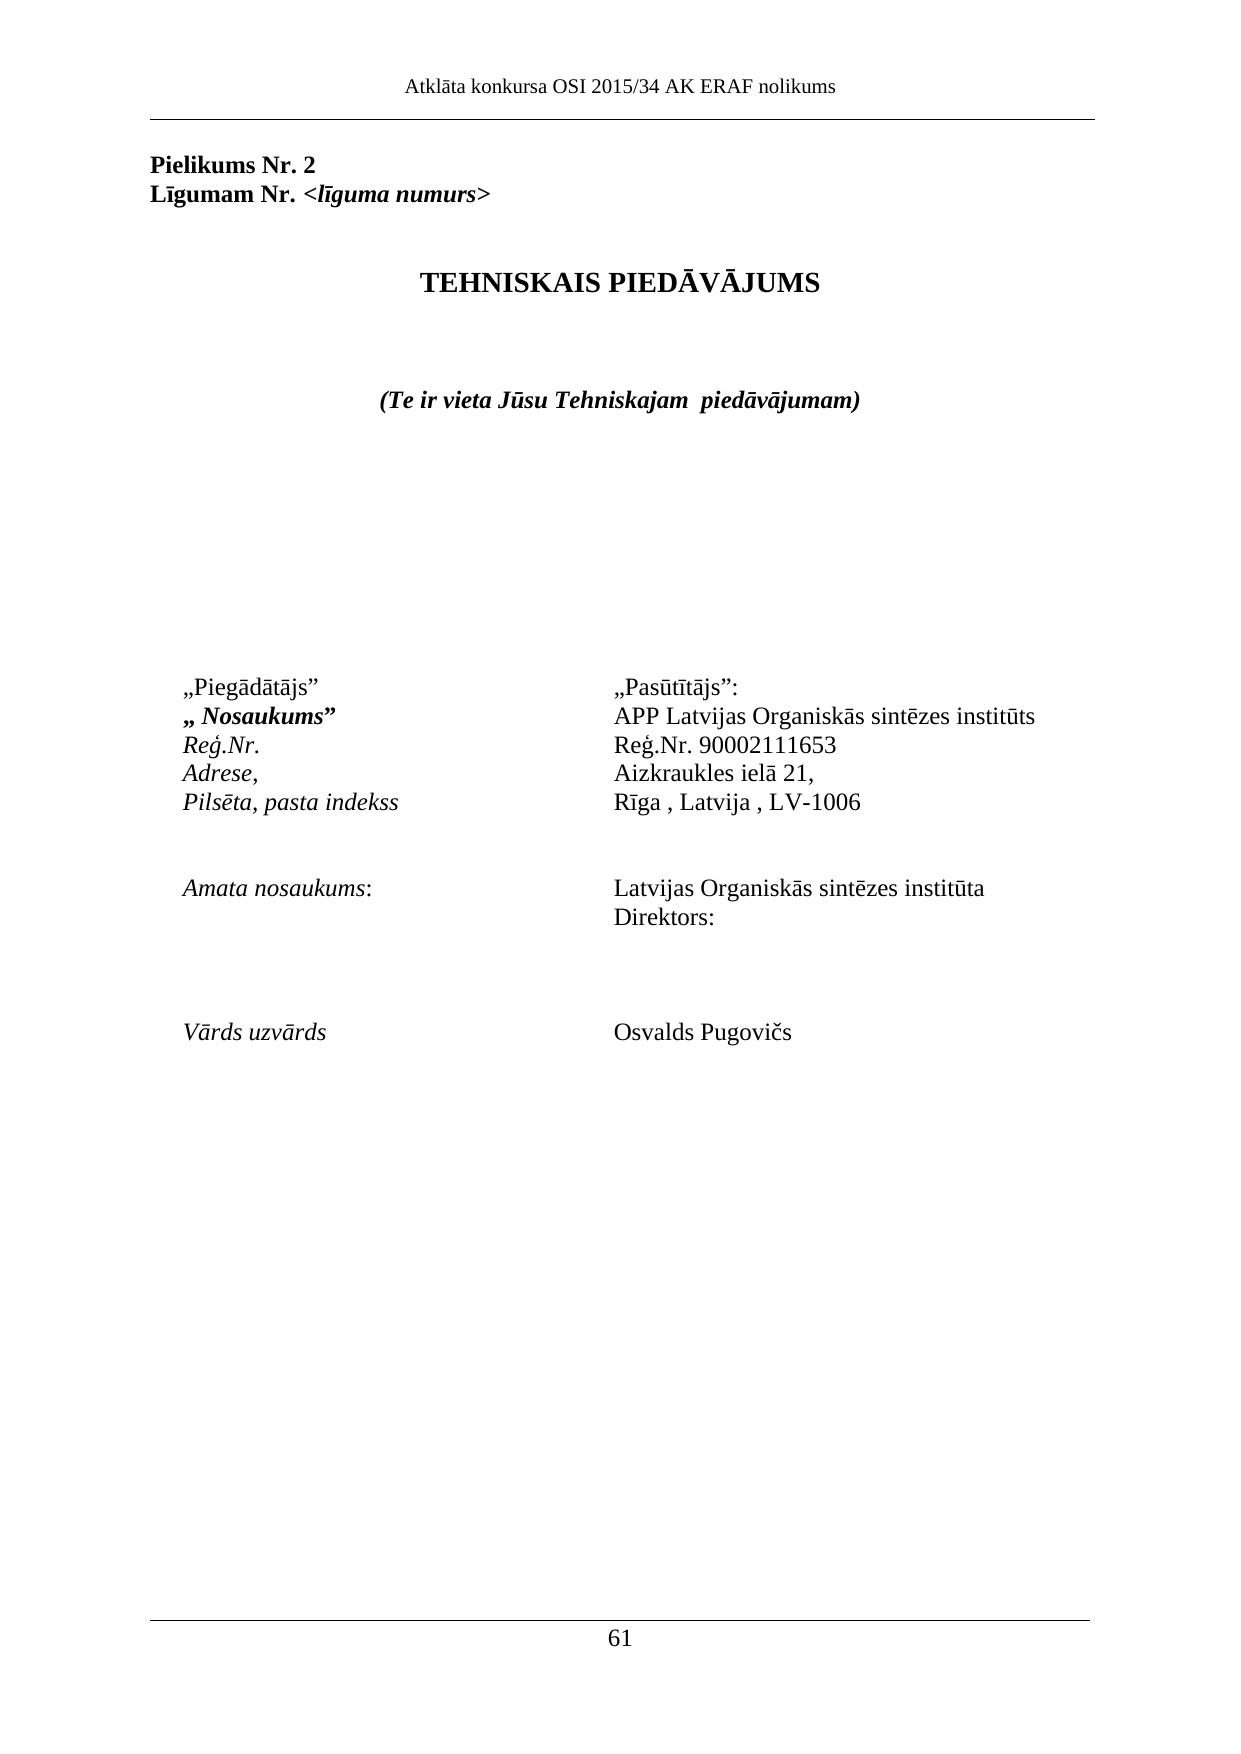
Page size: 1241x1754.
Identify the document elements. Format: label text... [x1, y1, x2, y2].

text Tehniskais piedāvājums [150, 265, 1090, 298]
table_header „Pasūtītājs”: APP Latvijas Organiskās sintēzes institūts Reģ.Nr. 90002111653 Aizkraukles ielā 21, Rīga , Latvija , LV-1006 Latvijas Organiskās sintēzes institūta Direktors: Osvalds Pugovičs [602, 672, 1069, 1046]
text (Te ir vieta Jūsu Tehniskajam piedāvājumam) [150, 385, 1090, 413]
table_header „Piegādātājs” „ Nosaukums” Reģ.Nr. Adrese, Pilsēta, pasta indekss Amata nosaukums: Vārds uzvārds [171, 672, 602, 1046]
subtitle Pielikums Nr. 2 [150, 150, 1090, 179]
text Līgumam Nr. <līguma numurs> [150, 179, 1090, 207]
